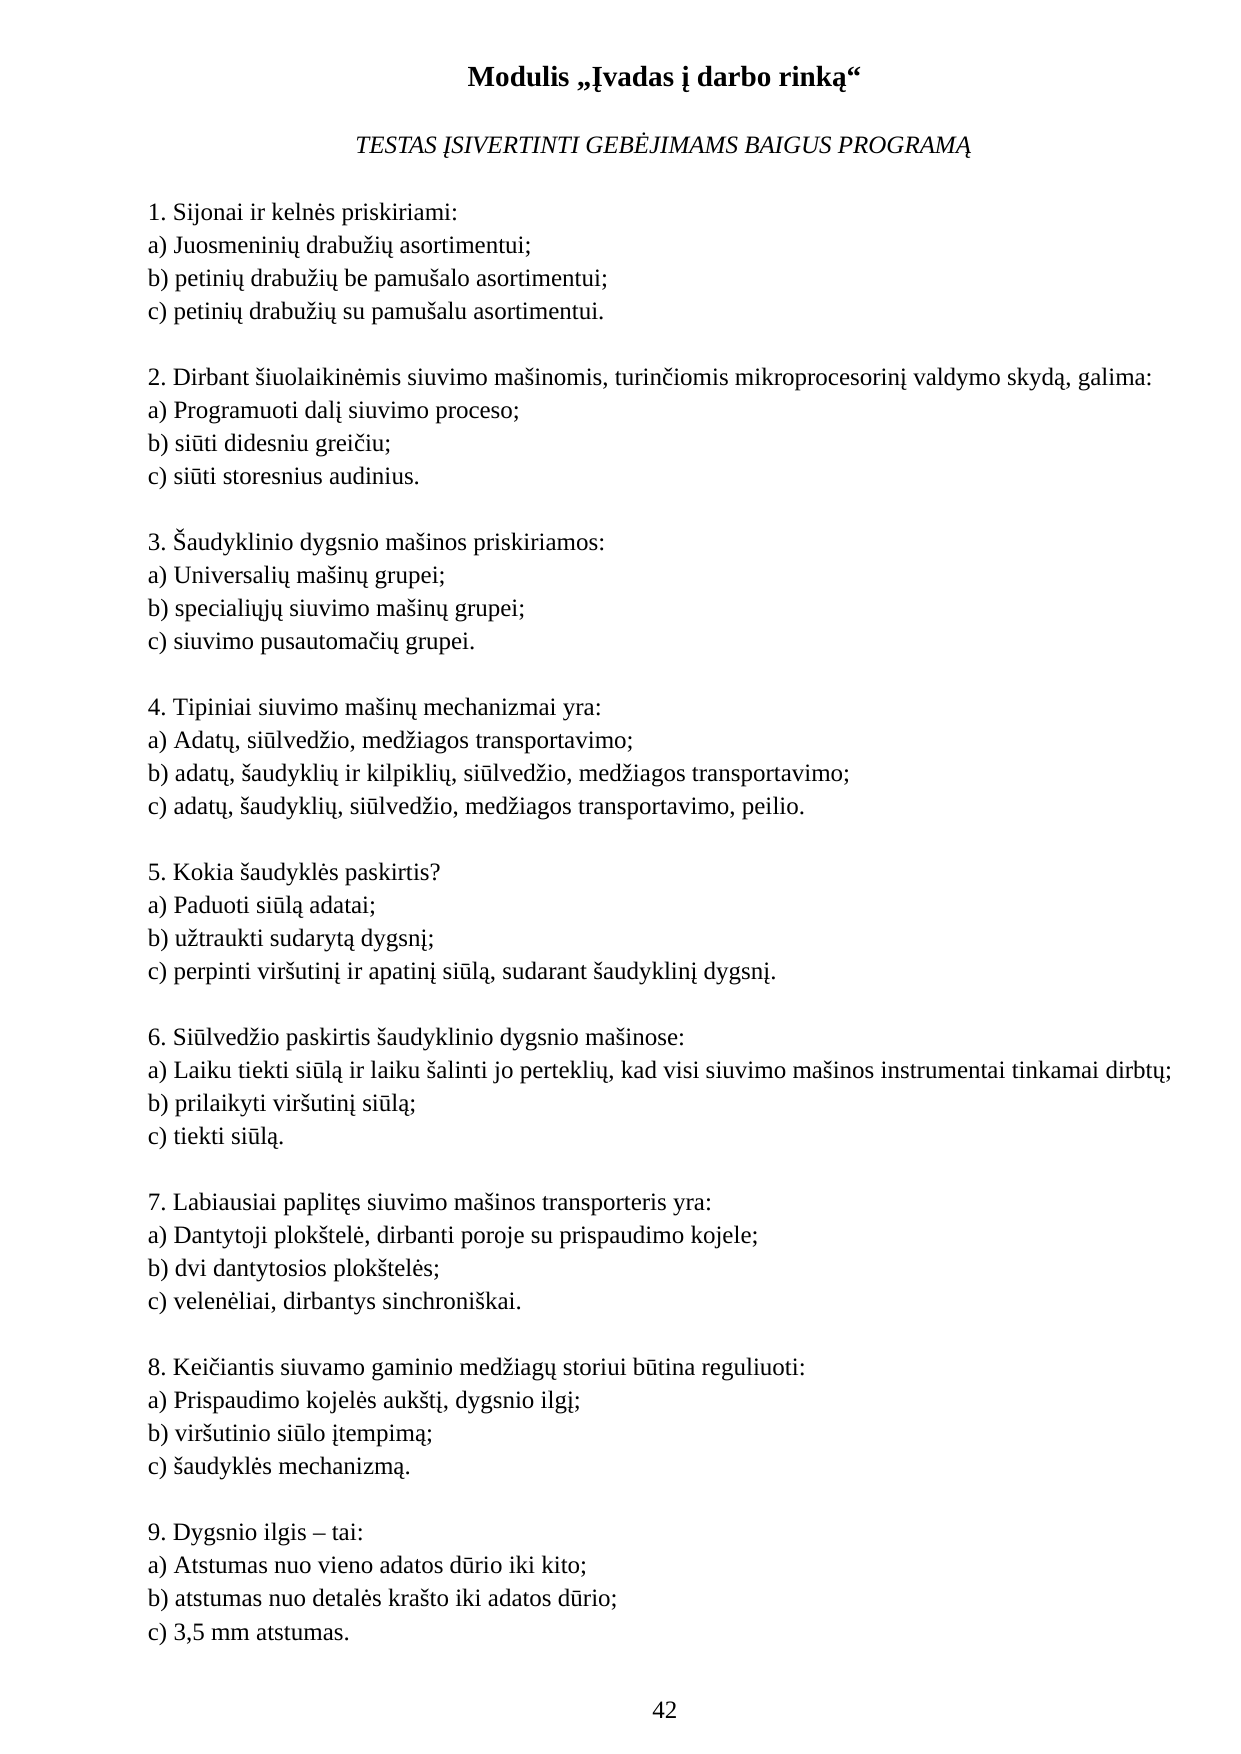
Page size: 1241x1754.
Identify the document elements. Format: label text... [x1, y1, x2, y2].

text b) dvi dantytosios plokštelės; [148, 1253, 1181, 1282]
text 9. Dygsnio ilgis – tai: [148, 1517, 1181, 1546]
text c) adatų, šaudyklių, siūlvedžio, medžiagos transportavimo, peilio. [148, 791, 1181, 820]
text c) velenėliai, dirbantys sinchroniškai. [148, 1286, 1181, 1315]
subtitle 2. Dirbant šiuolaikinėmis siuvimo mašinomis, turinčiomis mikroprocesorinį valdymo skydą, galima: [148, 362, 1181, 391]
subtitle c) siūti storesnius audinius. [148, 461, 1181, 489]
text a) Atstumas nuo vieno adatos dūrio iki kito; [148, 1551, 1181, 1579]
text 4. Tipiniai siuvimo mašinų mechanizmai yra: [148, 692, 1181, 721]
text a) Prispaudimo kojelės aukštį, dygsnio ilgį; [148, 1385, 1181, 1414]
text c) 3,5 mm atstumas. [148, 1617, 1181, 1645]
text Modulis „Įvadas į darbo rinką“ [148, 59, 1181, 93]
text c) siuvimo pusautomačių grupei. [148, 626, 1181, 655]
text a) Dantytoji plokštelė, dirbanti poroje su prispaudimo kojele; [148, 1220, 1181, 1249]
text a) Universalių mašinų grupei; [148, 560, 1181, 589]
subtitle b) siūti didesniu greičiu; [148, 428, 1181, 457]
text b) specialiųjų siuvimo mašinų grupei; [148, 593, 1181, 622]
text b) užtraukti sudarytą dygsnį; [148, 923, 1181, 952]
text b) petinių drabužių be pamušalo asortimentui; [148, 263, 1181, 291]
text 5. Kokia šaudyklės paskirtis? [148, 857, 1181, 886]
text a) Juosmeninių drabužių asortimentui; [148, 230, 1181, 258]
text c) petinių drabužių su pamušalu asortimentui. [148, 296, 1181, 324]
text 3. Šaudyklinio dygsnio mašinos priskiriamos: [148, 527, 1181, 556]
text 8. Keičiantis siuvamo gaminio medžiagų storiui būtina reguliuoti: [148, 1352, 1181, 1381]
text c) perpinti viršutinį ir apatinį siūlą, sudarant šaudyklinį dygsnį. [148, 956, 1181, 985]
text b) prilaikyti viršutinį siūlą; [148, 1088, 1181, 1117]
text a) Paduoti siūlą adatai; [148, 890, 1181, 919]
text a) Laiku tiekti siūlą ir laiku šalinti jo perteklių, kad visi siuvimo mašinos instrumentai tinkamai dirbtų; [148, 1055, 1181, 1084]
text TESTAS ĮSIVERTINTI GEBĖJIMAMS BAIGUS PROGRAMĄ [148, 131, 1181, 159]
text b) adatų, šaudyklių ir kilpiklių, siūlvedžio, medžiagos transportavimo; [148, 758, 1181, 787]
text a) Adatų, siūlvedžio, medžiagos transportavimo; [148, 725, 1181, 754]
text c) šaudyklės mechanizmą. [148, 1451, 1181, 1480]
text c) tiekti siūlą. [148, 1121, 1181, 1150]
text 7. Labiausiai paplitęs siuvimo mašinos transporteris yra: [148, 1187, 1181, 1216]
text b) viršutinio siūlo įtempimą; [148, 1418, 1181, 1447]
text b) atstumas nuo detalės krašto iki adatos dūrio; [148, 1583, 1181, 1612]
text 1. Sijonai ir kelnės priskiriami: [148, 197, 1181, 225]
text 6. Siūlvedžio paskirtis šaudyklinio dygsnio mašinose: [148, 1022, 1181, 1051]
subtitle a) Programuoti dalį siuvimo proceso; [148, 395, 1181, 423]
